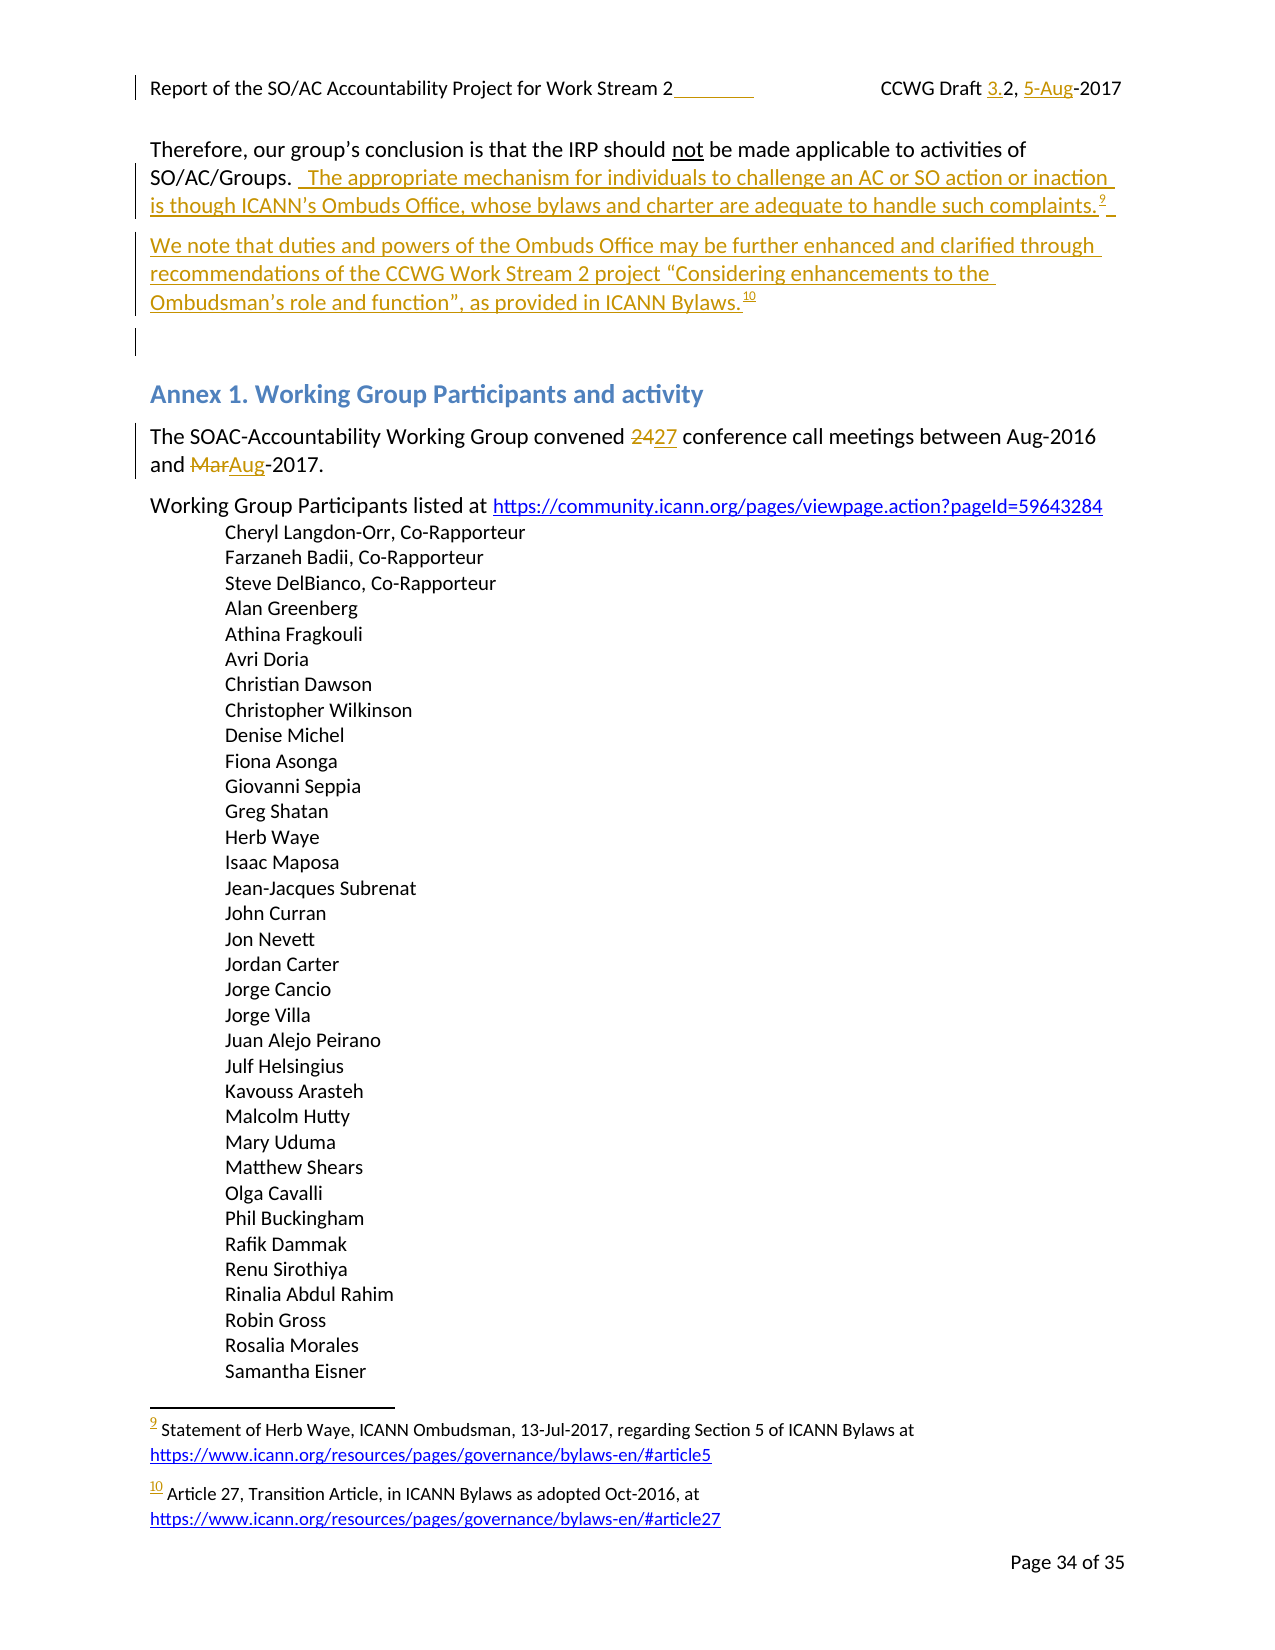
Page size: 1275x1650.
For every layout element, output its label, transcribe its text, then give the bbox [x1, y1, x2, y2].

text Isaac Maposa [225, 849, 1125, 875]
text Rinalia Abdul Rahim [225, 1282, 1125, 1307]
text Steve DelBianco, Co-Rapporteur [225, 570, 1125, 595]
text Renu Sirothiya [225, 1256, 1125, 1282]
subtitle Annex 1. Working Group Participants and activity [150, 377, 1125, 410]
text Robin Gross [225, 1307, 1125, 1332]
text Jorge Villa [225, 1002, 1125, 1027]
text Jean-Jacques Subrenat [225, 875, 1125, 900]
text Julf Helsingius [225, 1053, 1125, 1078]
text Giovanni Seppia [225, 773, 1125, 799]
text Working Group Participants listed at https://community.icann.org/pages/viewpage.action?pageId=59643284 [150, 491, 1125, 519]
text Herb Waye [225, 824, 1125, 849]
text John Curran [225, 900, 1125, 926]
text Rafik Dammak [225, 1231, 1125, 1256]
text Juan Alejo Peirano [225, 1027, 1125, 1053]
text Malcolm Hutty [225, 1104, 1125, 1129]
text Denise Michel [225, 722, 1125, 748]
text Avri Doria [225, 646, 1125, 672]
text Fiona Asonga [225, 748, 1125, 773]
text Kavouss Arasteh [225, 1078, 1125, 1104]
text Olga Cavalli [225, 1180, 1125, 1205]
text Greg Shatan [225, 799, 1125, 824]
text Samantha Eisner [225, 1358, 1125, 1383]
text Matthew Shears [225, 1154, 1125, 1180]
text Jorge Cancio [225, 977, 1125, 1002]
text Cheryl Langdon-Orr, Co-Rapporteur [225, 519, 1125, 544]
text Jon Nevett [225, 926, 1125, 951]
text Athina Fragkouli [225, 621, 1125, 646]
text Phil Buckingham [225, 1205, 1125, 1231]
text Mary Uduma [225, 1129, 1125, 1154]
text Farzaneh Badii, Co-Rapporteur [225, 544, 1125, 570]
text Christian Dawson [225, 672, 1125, 697]
text Alan Greenberg [225, 595, 1125, 621]
text Jordan Carter [225, 951, 1125, 977]
text The SOAC-Accountability Working Group convened conference call meetings between Aug-2016 and -2017. [150, 422, 1125, 478]
text Therefore, our group’s conclusion is that the IRP should not be made applicable to activities of SO/AC/Groups. [150, 135, 1125, 219]
text Christopher Wilkinson [225, 697, 1125, 722]
text Rosalia Morales [225, 1332, 1125, 1358]
